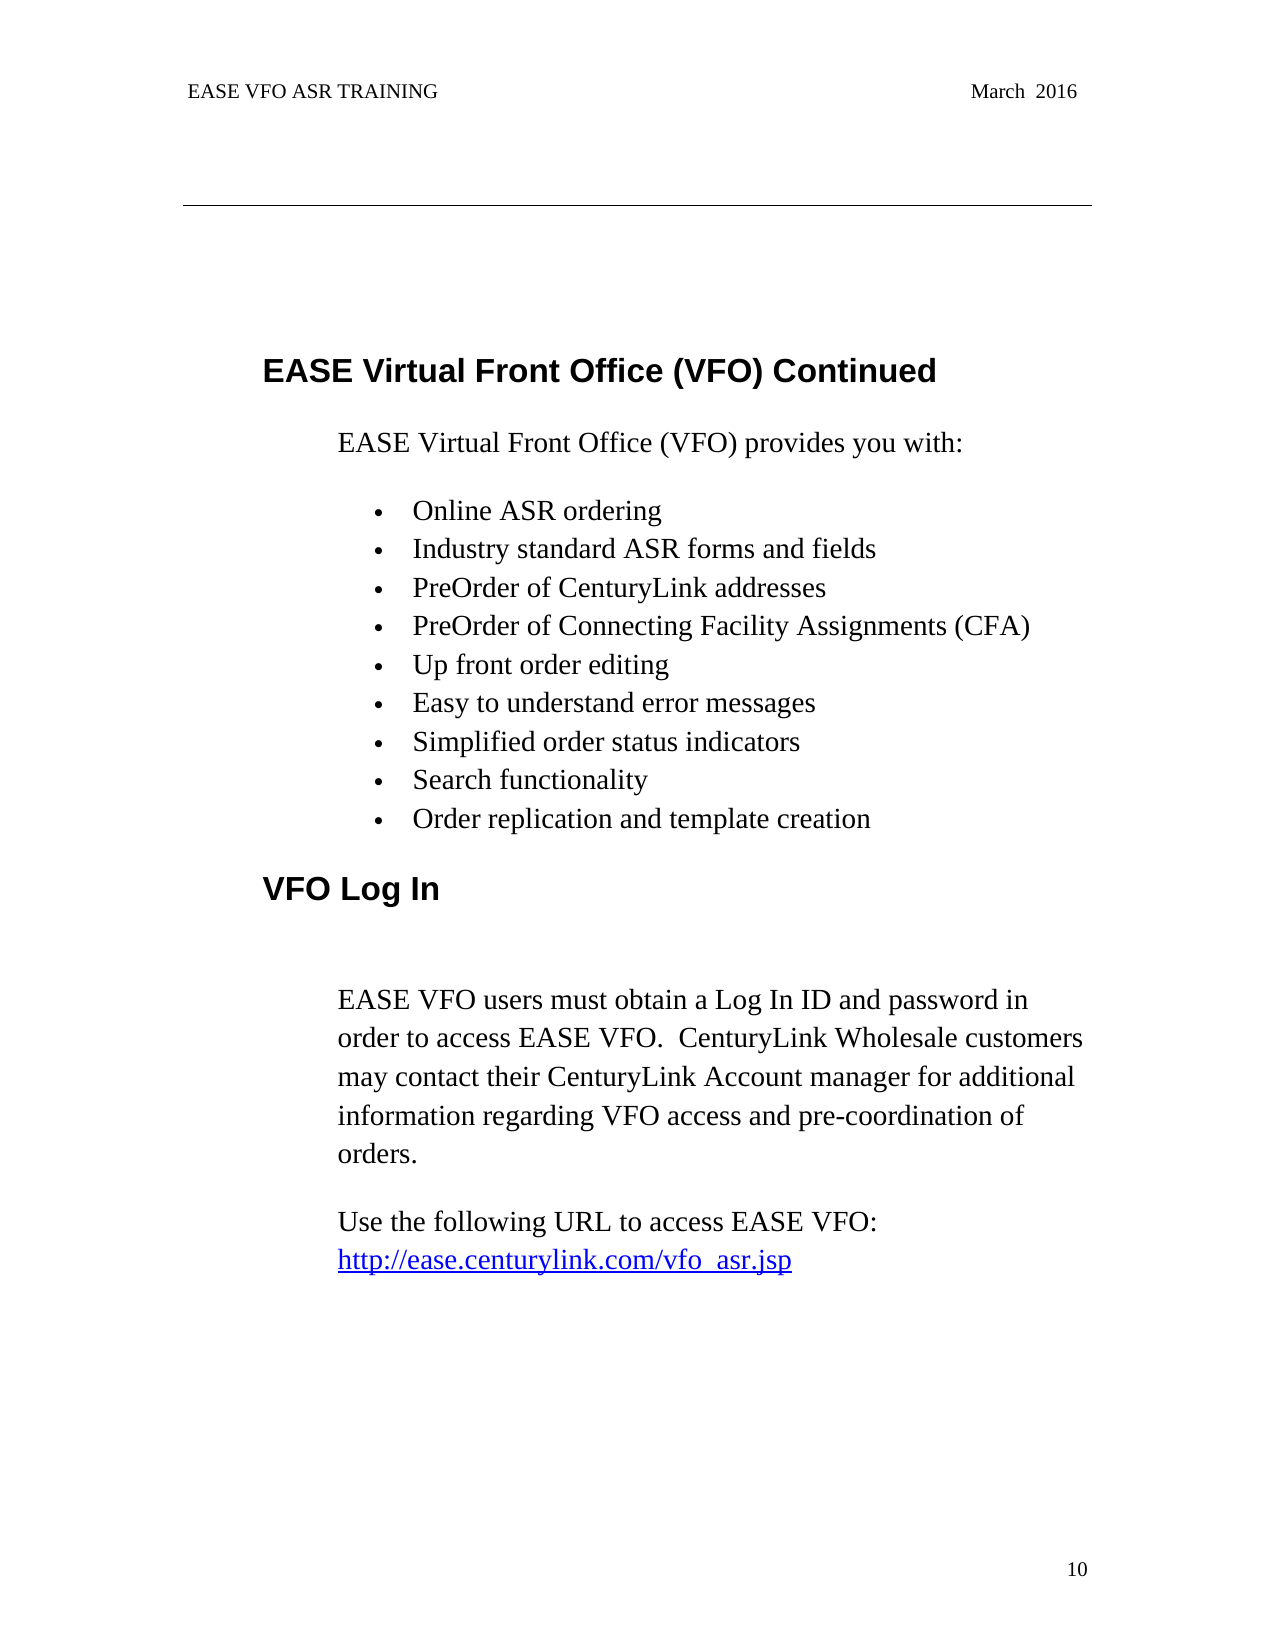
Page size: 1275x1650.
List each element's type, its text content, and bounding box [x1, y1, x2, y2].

list Up front order editing [375, 647, 1087, 680]
list Easy to understand error messages [375, 685, 1087, 719]
list Simplified order status indicators [375, 724, 1087, 757]
text EASE Virtual Front Office (VFO) provides you with: [337, 425, 1087, 458]
text Use the following URL to access EASE VFO: http://ease.centurylink.com/vfo_asr.jsp [337, 1204, 1087, 1276]
subtitle VFO Log In [262, 869, 1087, 907]
list Search functionality [375, 762, 1087, 796]
list Order replication and template creation [375, 801, 1087, 834]
list PreOrder of CenturyLink addresses [375, 570, 1087, 603]
list PreOrder of Connecting Facility Assignments (CFA) [375, 608, 1087, 642]
text EASE VFO users must obtain a Log In ID and password in order to access EASE VFO. CenturyLink Wholesale customers may contact their CenturyLink Account manager for additional information regarding VFO access and pre-coordination of orders. [337, 982, 1087, 1170]
list Online ASR ordering [375, 493, 1087, 526]
list Industry standard ASR forms and fields [375, 531, 1087, 565]
subtitle EASE Virtual Front Office (VFO) Continued [262, 352, 1087, 390]
